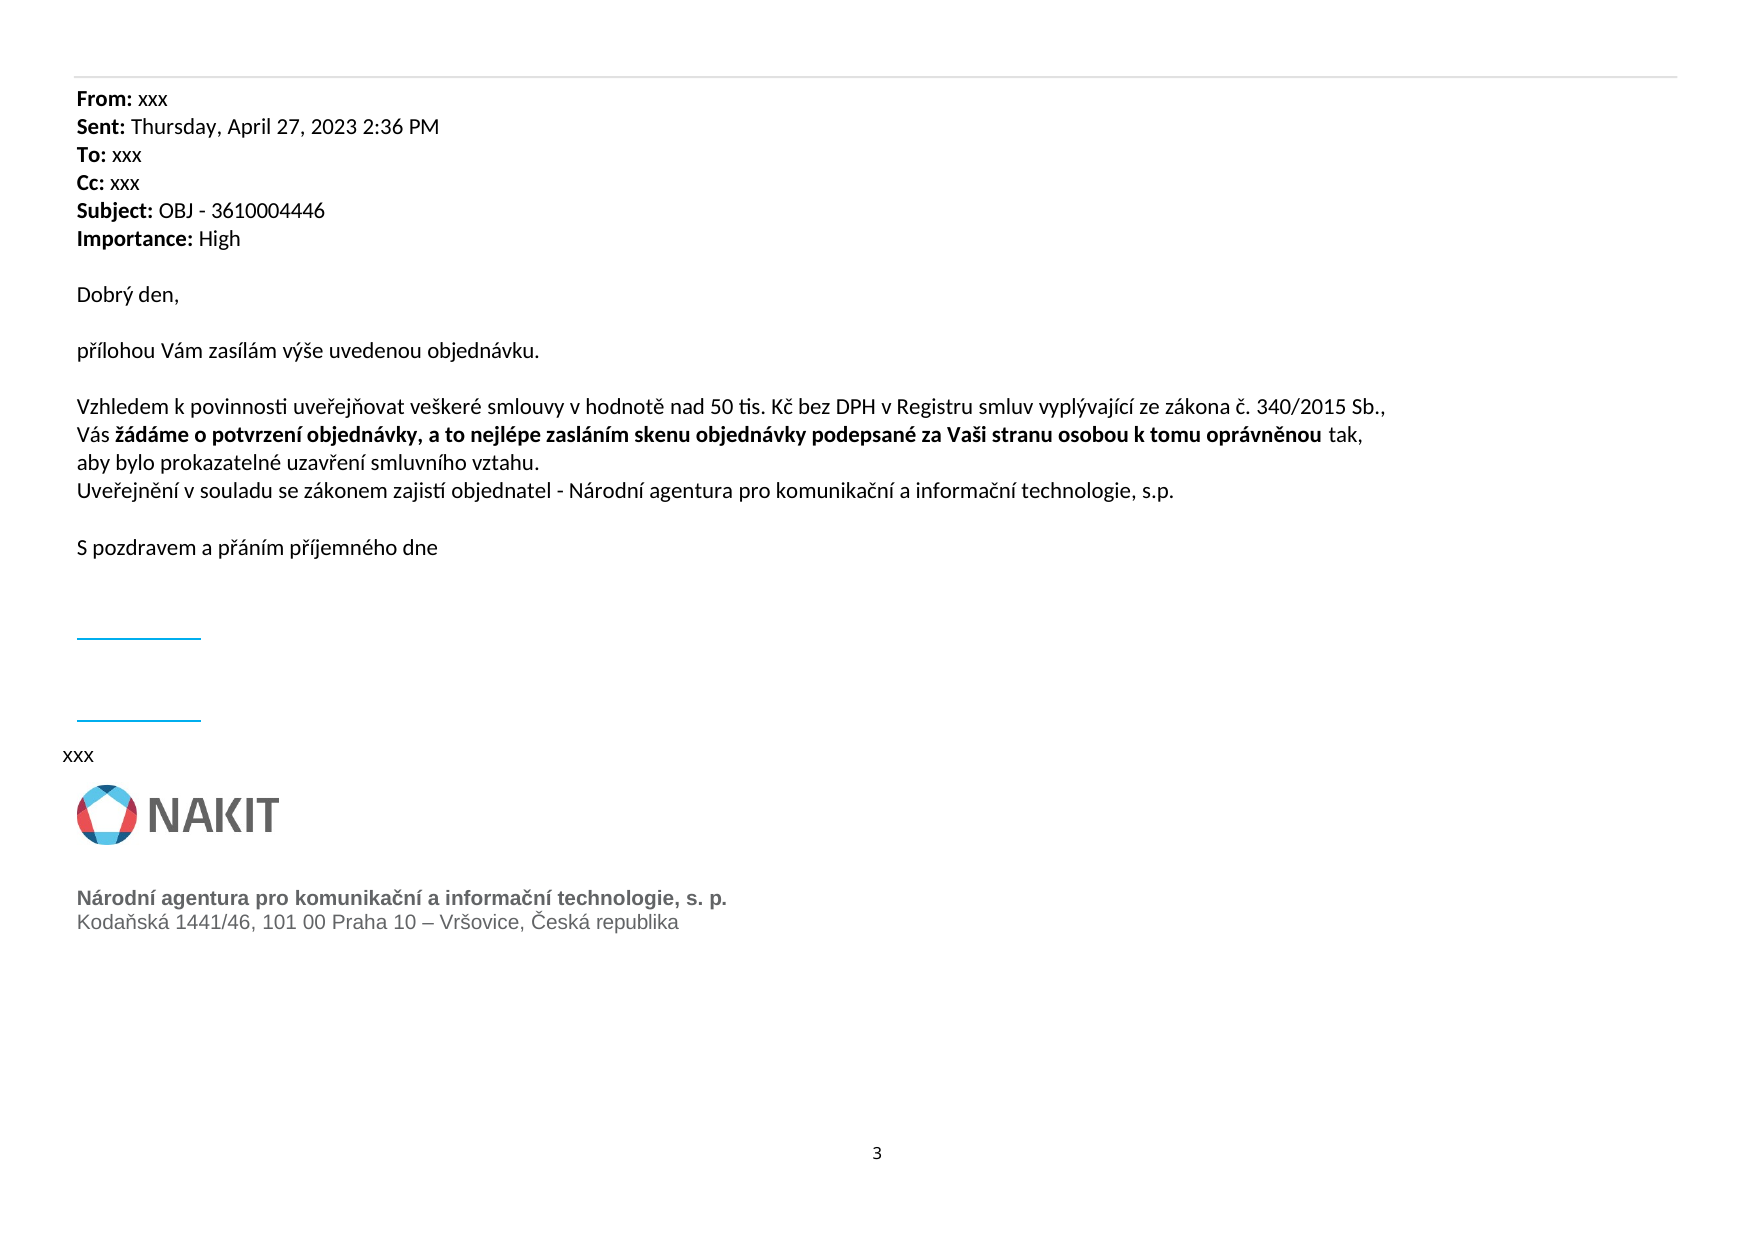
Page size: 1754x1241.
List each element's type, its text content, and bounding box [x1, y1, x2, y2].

text Národní agentura pro komunikační a informační technologie, s. p. [77, 886, 1679, 910]
text xxx [62, 743, 1679, 767]
text Sent: Thursday, April 27, 2023 2:36 PM [77, 112, 1679, 140]
text To: xxx [77, 140, 1679, 168]
text přílohou Vám zasílám výše uvedenou objednávku. [77, 337, 1679, 364]
text Uveřejnění v souladu se zákonem zajistí objednatel - Národní agentura pro komunikační a informační technologie, s.p. S pozdravem a přáním příjemného dne [77, 477, 1178, 561]
text Subject: OBJ - 3610004446 [77, 196, 1679, 224]
text Cc: xxx [77, 168, 1679, 196]
text Vzhledem k povinnosti uveřejňovat veškeré smlouvy v hodnotě nad 50 tis. Kč bez DPH v Registru smluv vyplývající ze zákona č. 340/2015 Sb., Vás žádáme o potvrzení objednávky, a to nejlépe zasláním skenu objednávky podepsané za Vaši stranu osobou k tomu oprávněnou tak, aby bylo prokazatelné uzavření smluvního vztahu. [77, 392, 1394, 476]
text Kodaňská 1441/46, 101 00 Praha 10 – Vršovice, Česká republika [77, 910, 1679, 934]
picture [76, 782, 279, 845]
text Importance: High Dobrý den, [77, 224, 241, 308]
text From: xxx [77, 84, 1679, 112]
